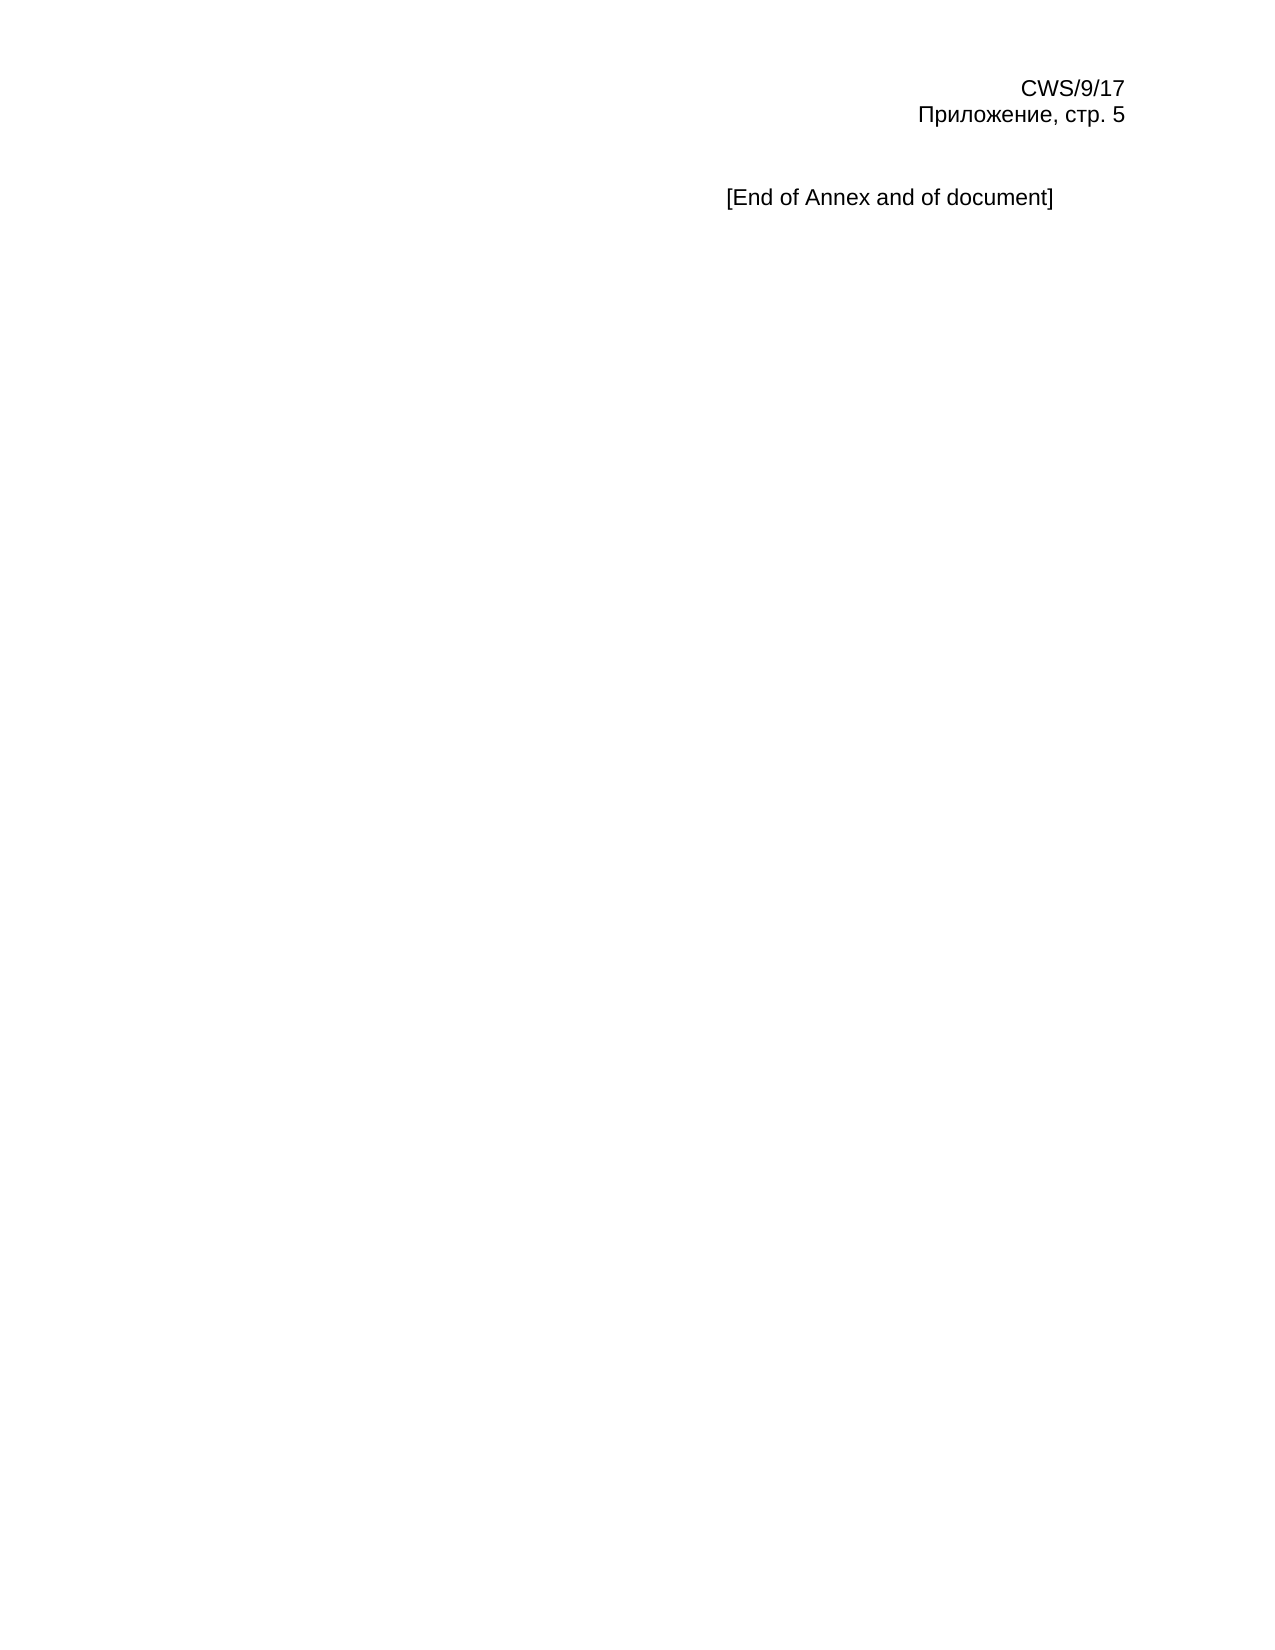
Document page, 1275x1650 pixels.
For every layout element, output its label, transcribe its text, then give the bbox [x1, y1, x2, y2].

text [End of Annex and of document] [726, 184, 1125, 211]
